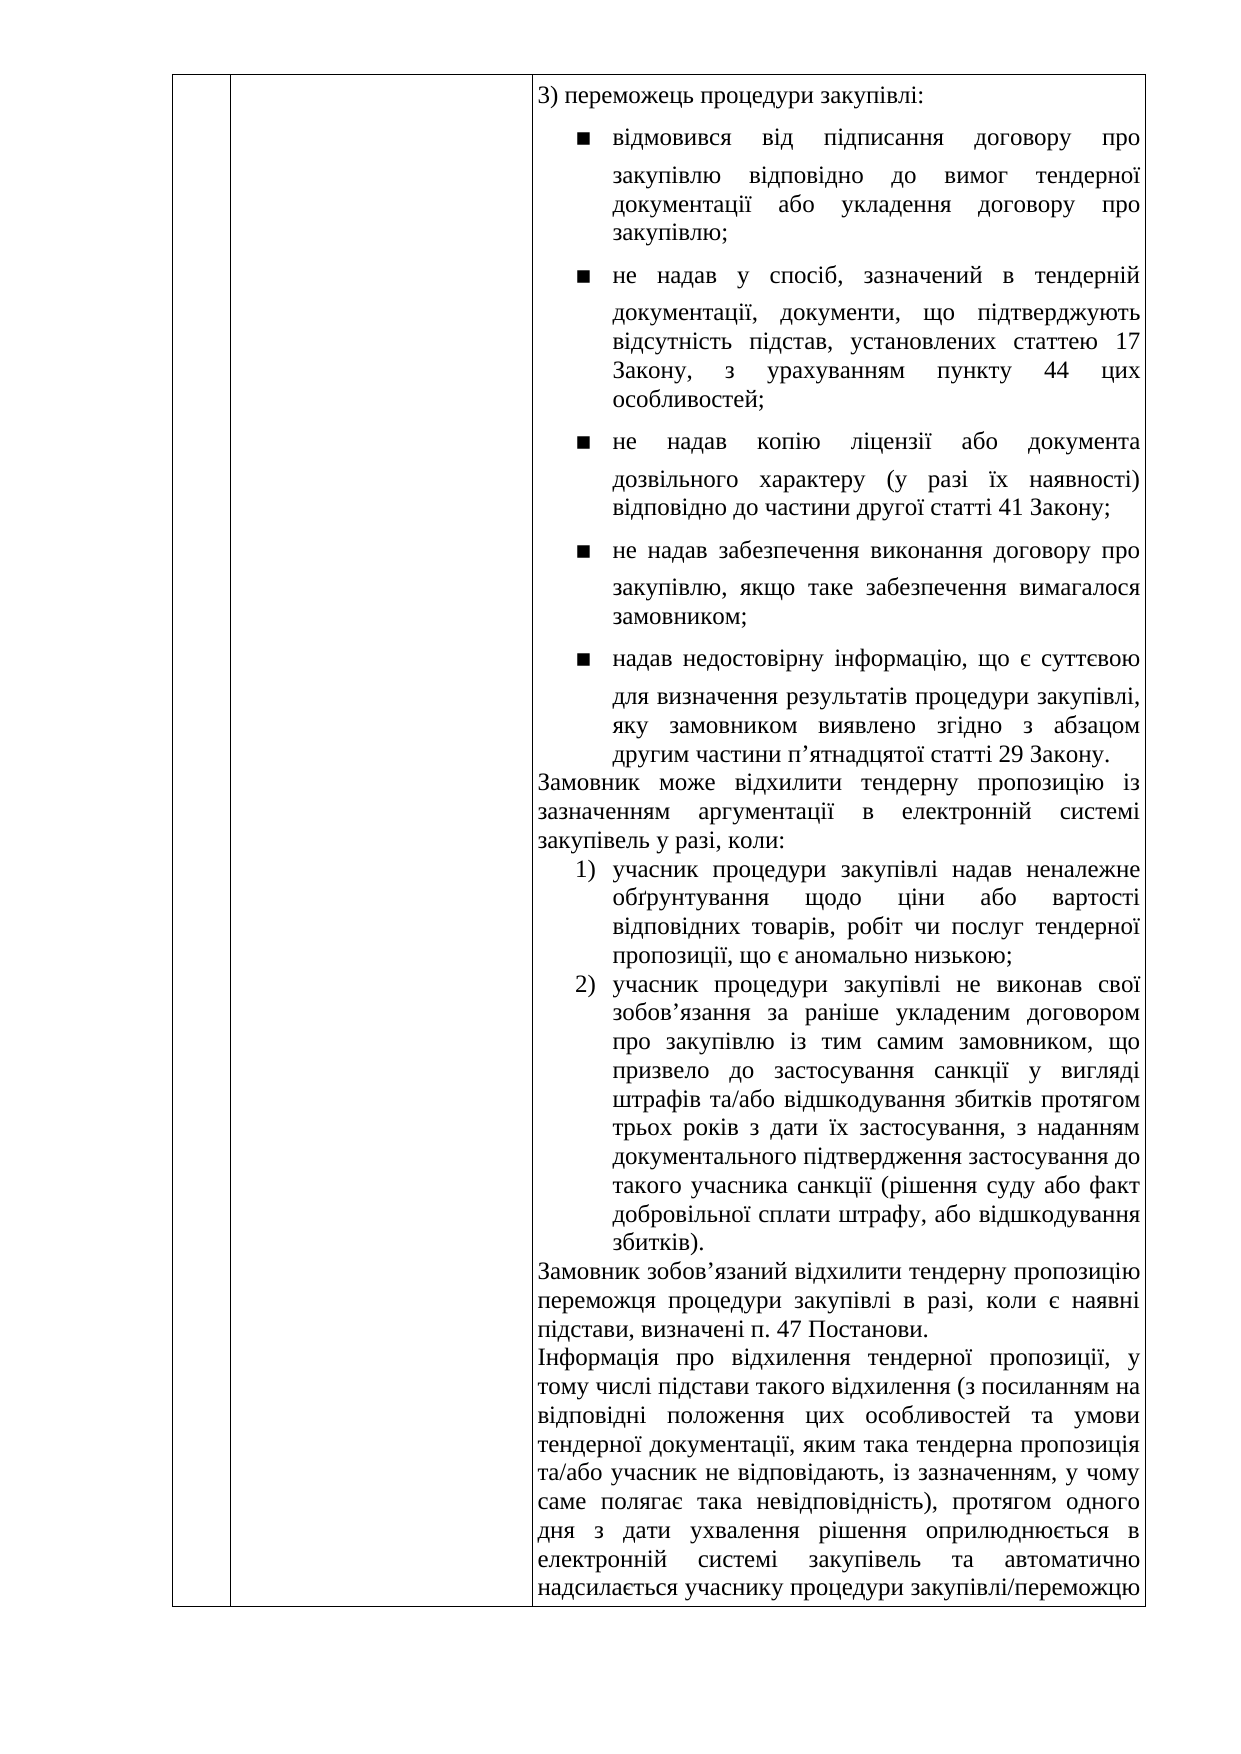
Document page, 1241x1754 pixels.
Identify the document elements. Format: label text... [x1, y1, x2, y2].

table_cell 3 [173, 75, 230, 1606]
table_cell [533, 75, 1145, 1606]
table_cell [231, 75, 532, 1606]
